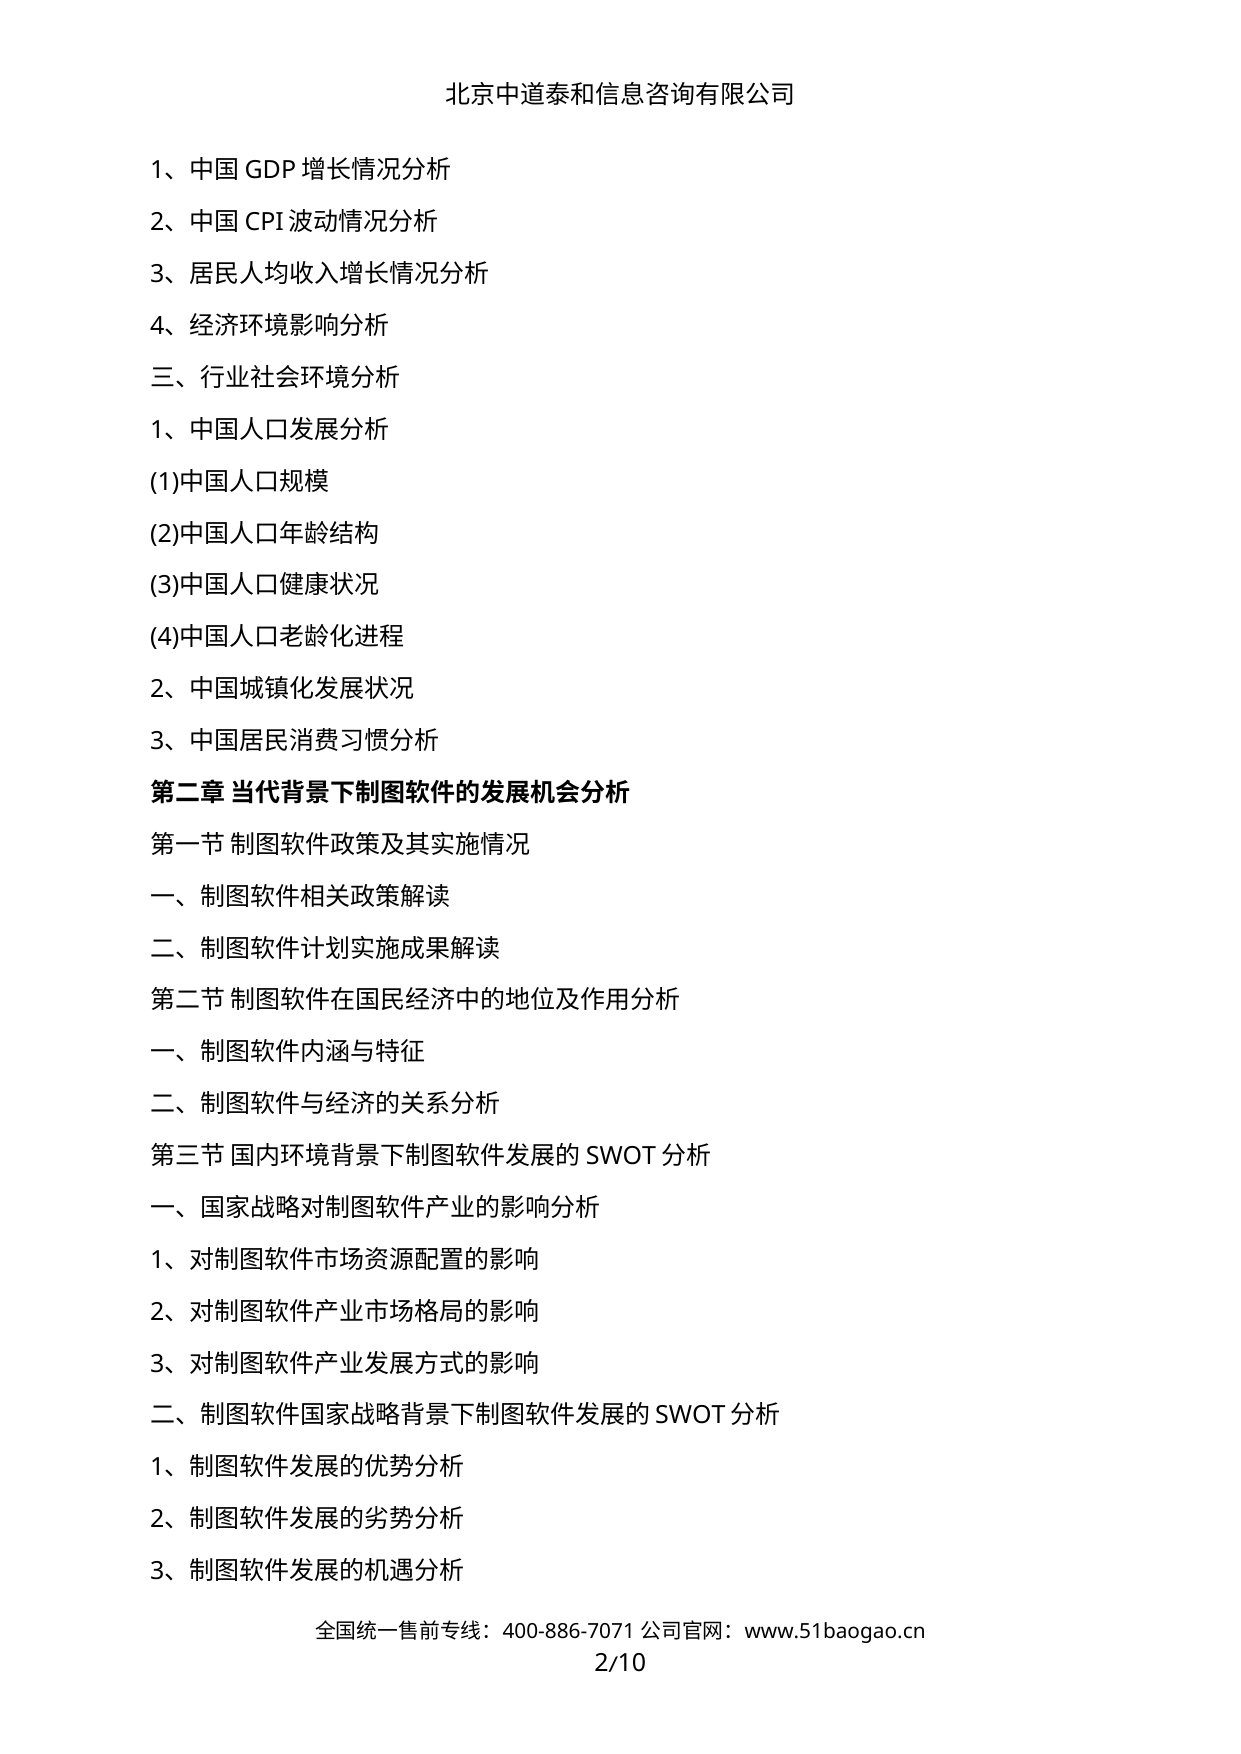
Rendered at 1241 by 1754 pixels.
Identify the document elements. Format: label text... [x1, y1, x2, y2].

text 第二节 制图软件在国民经济中的地位及作用分析 [150, 980, 1090, 1016]
text 2、制图软件发展的劣势分析 [150, 1499, 1090, 1535]
text (2)中国人口年龄结构 [150, 513, 1090, 549]
text 3、居民人均收入增长情况分析 [150, 254, 1090, 290]
text 4、经济环境影响分析 [150, 306, 1090, 342]
text 二、制图软件计划实施成果解读 [150, 928, 1090, 964]
text 第三节 国内环境背景下制图软件发展的SWOT分析 [150, 1136, 1090, 1172]
text 1、中国人口发展分析 [150, 409, 1090, 446]
text 第二章 当代背景下制图软件的发展机会分析 [150, 772, 1090, 809]
text (1)中国人口规模 [150, 461, 1090, 497]
text 1、对制图软件市场资源配置的影响 [150, 1239, 1090, 1276]
text 1、制图软件发展的优势分析 [150, 1447, 1090, 1483]
text 2、中国城镇化发展状况 [150, 669, 1090, 705]
text 一、制图软件内涵与特征 [150, 1032, 1090, 1068]
text 第一节 制图软件政策及其实施情况 [150, 824, 1090, 861]
text 一、制图软件相关政策解读 [150, 876, 1090, 912]
text (3)中国人口健康状况 [150, 565, 1090, 601]
text 1、中国GDP增长情况分析 [150, 150, 1090, 186]
text 2、对制图软件产业市场格局的影响 [150, 1291, 1090, 1327]
text 2、中国CPI波动情况分析 [150, 202, 1090, 238]
text 3、中国居民消费习惯分析 [150, 721, 1090, 757]
text 一、国家战略对制图软件产业的影响分析 [150, 1187, 1090, 1224]
text 三、行业社会环境分析 [150, 357, 1090, 394]
text 二、制图软件与经济的关系分析 [150, 1084, 1090, 1120]
text (4)中国人口老龄化进程 [150, 617, 1090, 653]
text 3、对制图软件产业发展方式的影响 [150, 1343, 1090, 1379]
text 二、制图软件国家战略背景下制图软件发展的SWOT分析 [150, 1395, 1090, 1431]
text 3、制图软件发展的机遇分析 [150, 1551, 1090, 1587]
